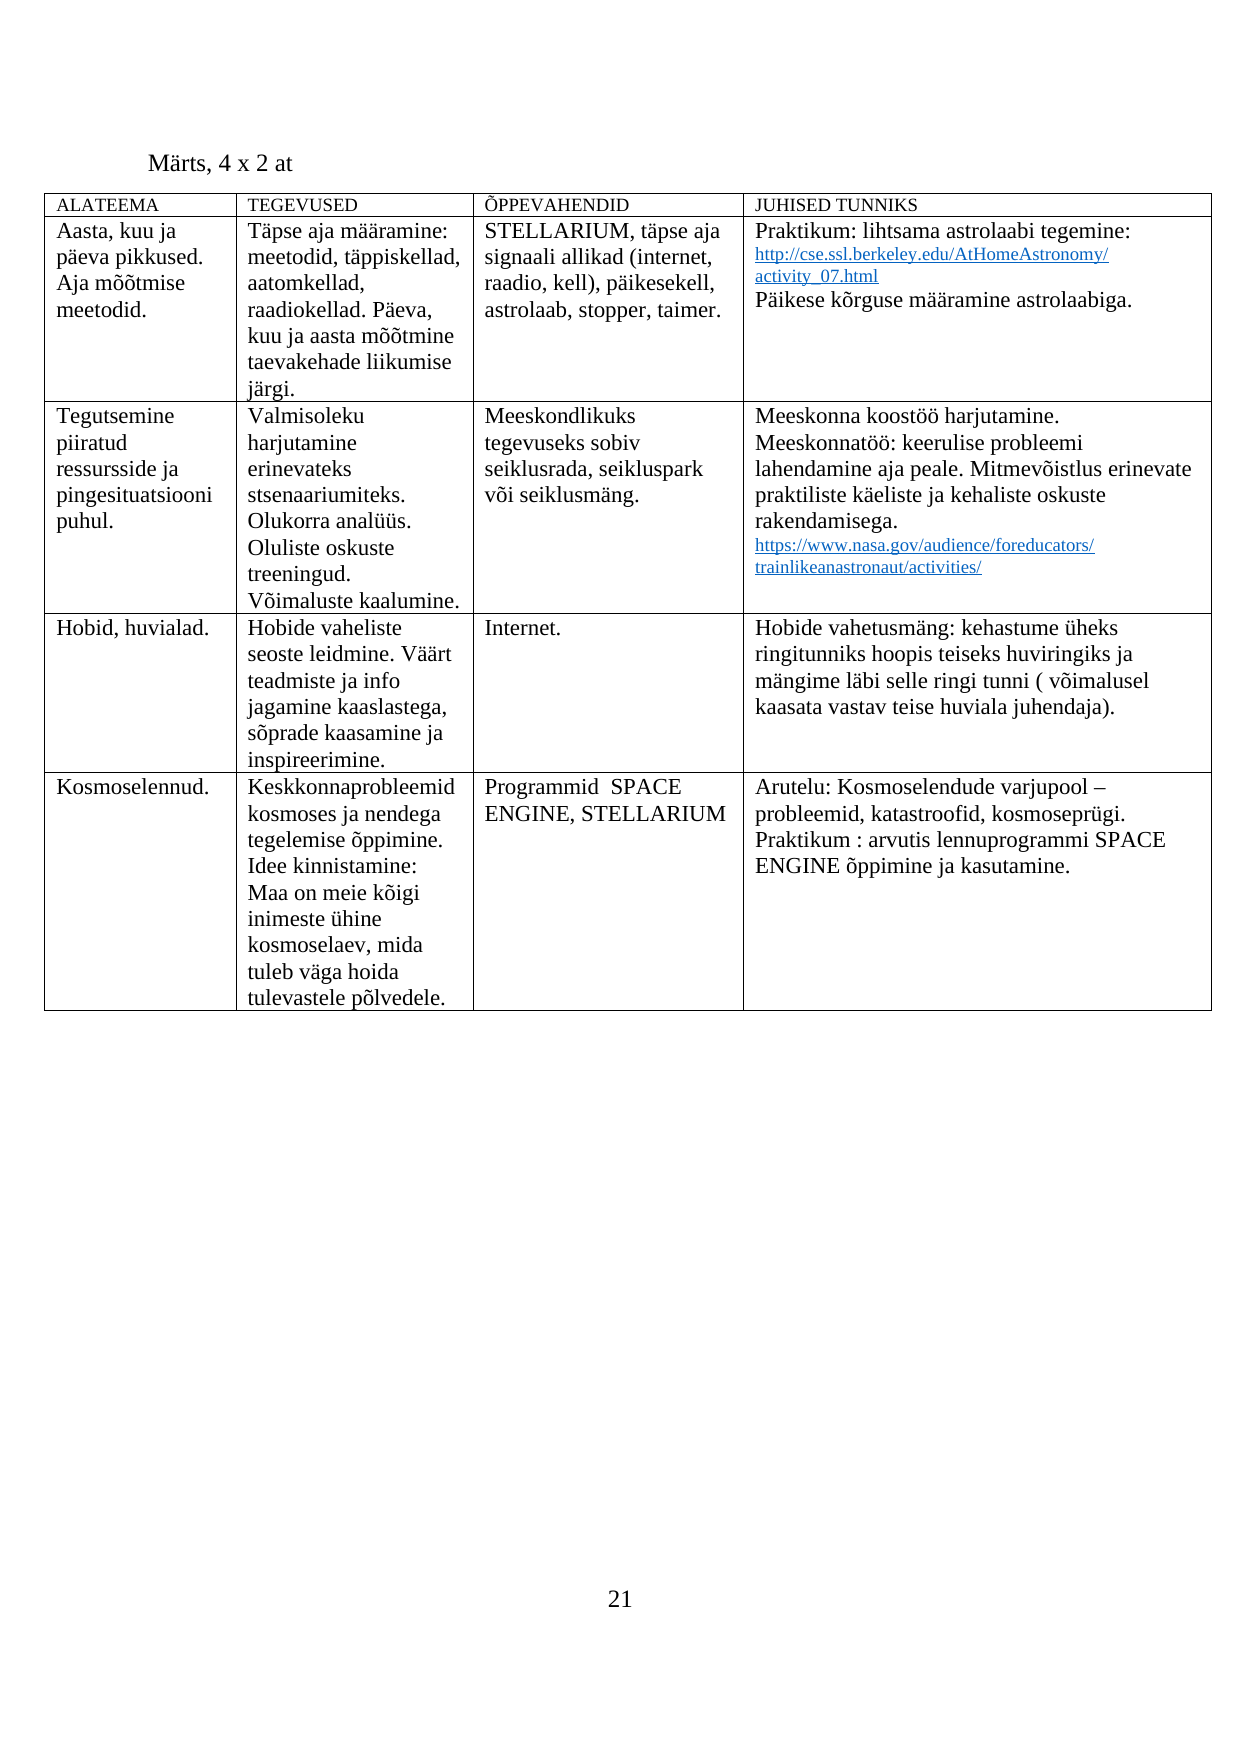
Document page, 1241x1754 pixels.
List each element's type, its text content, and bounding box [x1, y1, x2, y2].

table_header TEGEVUSED [237, 194, 473, 216]
table_cell Aasta, kuu ja päeva pikkused. Aja mõõtmise meetodid. [45, 217, 236, 401]
table_cell Hobide vahetusmäng: kehastume üheks ringitunniks hoopis teiseks huviringiks ja mängime läbi selle ringi tunni ( võimalusel kaasata vastav teise huviala juhendaja). [744, 614, 1211, 772]
table_cell Hobide vaheliste seoste leidmine. Väärt teadmiste ja info jagamine kaaslastega, sõprade kaasamine ja inspireerimine. [237, 614, 473, 772]
table_cell Tegutsemine piiratud ressursside ja pingesituatsiooni puhul. [45, 402, 236, 613]
table_header ÕPPEVAHENDID [474, 194, 743, 216]
text Märts, 4 x 2 at [148, 148, 1093, 176]
table_cell Arutelu: Kosmoselendude varjupool – probleemid, katastroofid, kosmoseprügi. Praktikum : arvutis lennuprogrammi SPACE ENGINE õppimine ja kasutamine. [744, 773, 1211, 1010]
table_cell Keskkonnaprobleemid kosmoses ja nendega tegelemise õppimine. Idee kinnistamine: Maa on meie kõigi inimeste ühine kosmoselaev, mida tuleb väga hoida tulevastele põlvedele. [237, 773, 473, 1010]
table_header ALATEEMA [45, 194, 236, 216]
table_cell Praktikum: lihtsama astrolaabi tegemine: http://cse.ssl.berkeley.edu/AtHomeAstronomy/activity_07.html Päikese kõrguse määramine astrolaabiga. [744, 217, 1211, 401]
table_cell Programmid SPACE ENGINE, STELLARIUM [474, 773, 743, 1010]
table_cell Meeskondlikuks tegevuseks sobiv seiklusrada, seikluspark või seiklusmäng. [474, 402, 743, 613]
table_cell Kosmoselennud. [45, 773, 236, 1010]
table_cell Valmisoleku harjutamine erinevateks stsenaariumiteks. Olukorra analüüs. Oluliste oskuste treeningud. Võimaluste kaalumine. [237, 402, 473, 613]
table_header JUHISED TUNNIKS [744, 194, 1211, 216]
table_cell Täpse aja määramine: meetodid, täppiskellad, aatomkellad, raadiokellad. Päeva, kuu ja aasta mõõtmine taevakehade liikumise järgi. [237, 217, 473, 401]
table_cell Hobid, huvialad. [45, 614, 236, 772]
table_cell Internet. [474, 614, 743, 772]
table_cell STELLARIUM, täpse aja signaali allikad (internet, raadio, kell), päikesekell, astrolaab, stopper, taimer. [474, 217, 743, 401]
table_cell Meeskonna koostöö harjutamine. Meeskonnatöö: keerulise probleemi lahendamine aja peale. Mitmevõistlus erinevate praktiliste käeliste ja kehaliste oskuste rakendamisega. https://www.nasa.gov/audience/foreducators/trainlikeanastronaut/activities/ [744, 402, 1211, 613]
